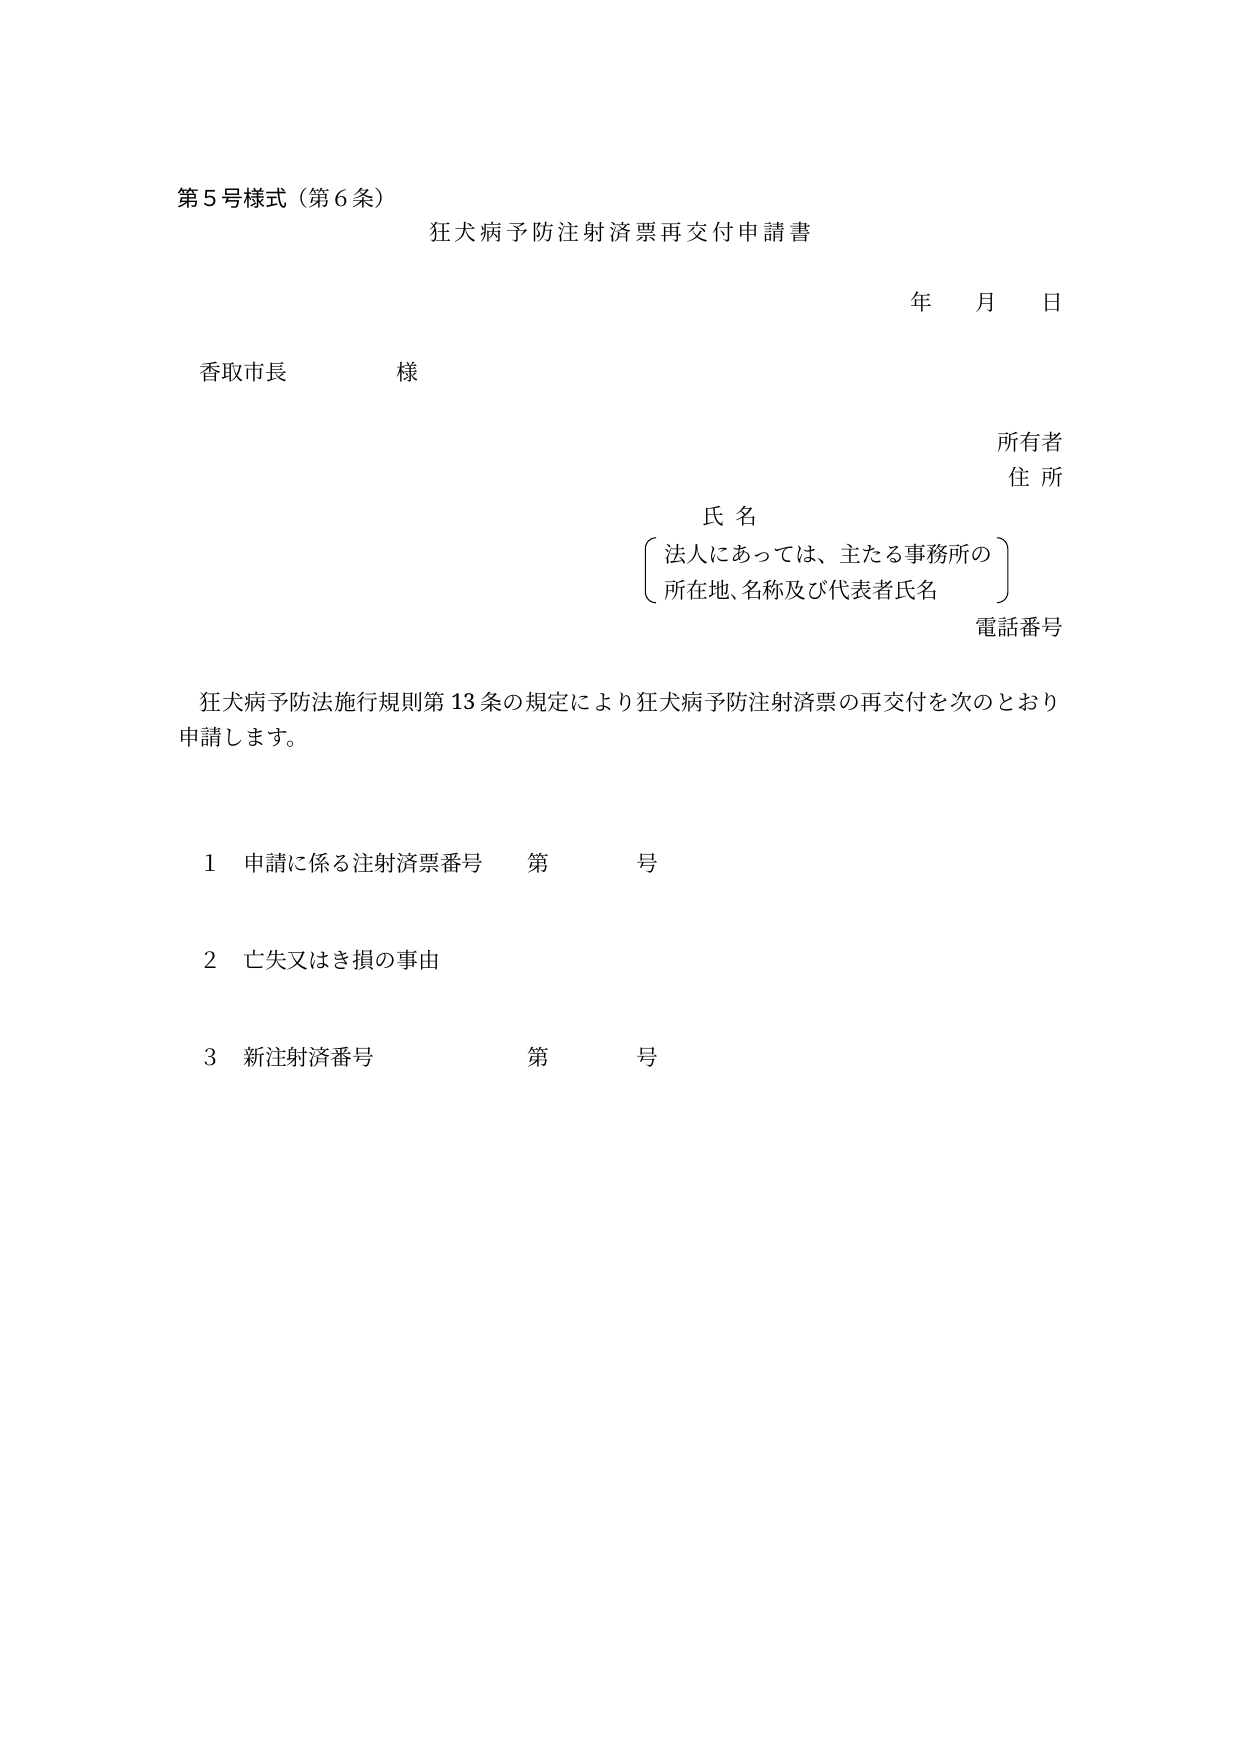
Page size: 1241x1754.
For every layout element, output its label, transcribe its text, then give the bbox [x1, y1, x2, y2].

text 電話番号 [177, 609, 1063, 644]
table_header [177, 538, 664, 609]
table_header 法人にあっては、主たる事務所の 所在地､名称及び代表者氏名 [664, 538, 1048, 609]
text ２ 亡失又はき損の事由 [177, 942, 1063, 976]
text １ 申請に係る注射済票番号 第 号 [177, 844, 1063, 879]
text 住所 [177, 458, 1063, 493]
text 狂犬病予防法施行規則第13条の規定により狂犬病予防注射済票の再交付を次のとおり申請します。 [177, 683, 1063, 753]
text 狂犬病予防注射済票再交付申請書 [177, 214, 1063, 249]
text 年 月 日 [177, 284, 1063, 319]
text 第５号様式（第６条） [177, 179, 1063, 214]
text ３ 新注射済番号 第 号 [177, 1039, 1063, 1074]
text 香取市長 様 [177, 353, 1063, 388]
text 氏名 印 [177, 498, 1063, 533]
text 所有者 [177, 423, 1063, 458]
